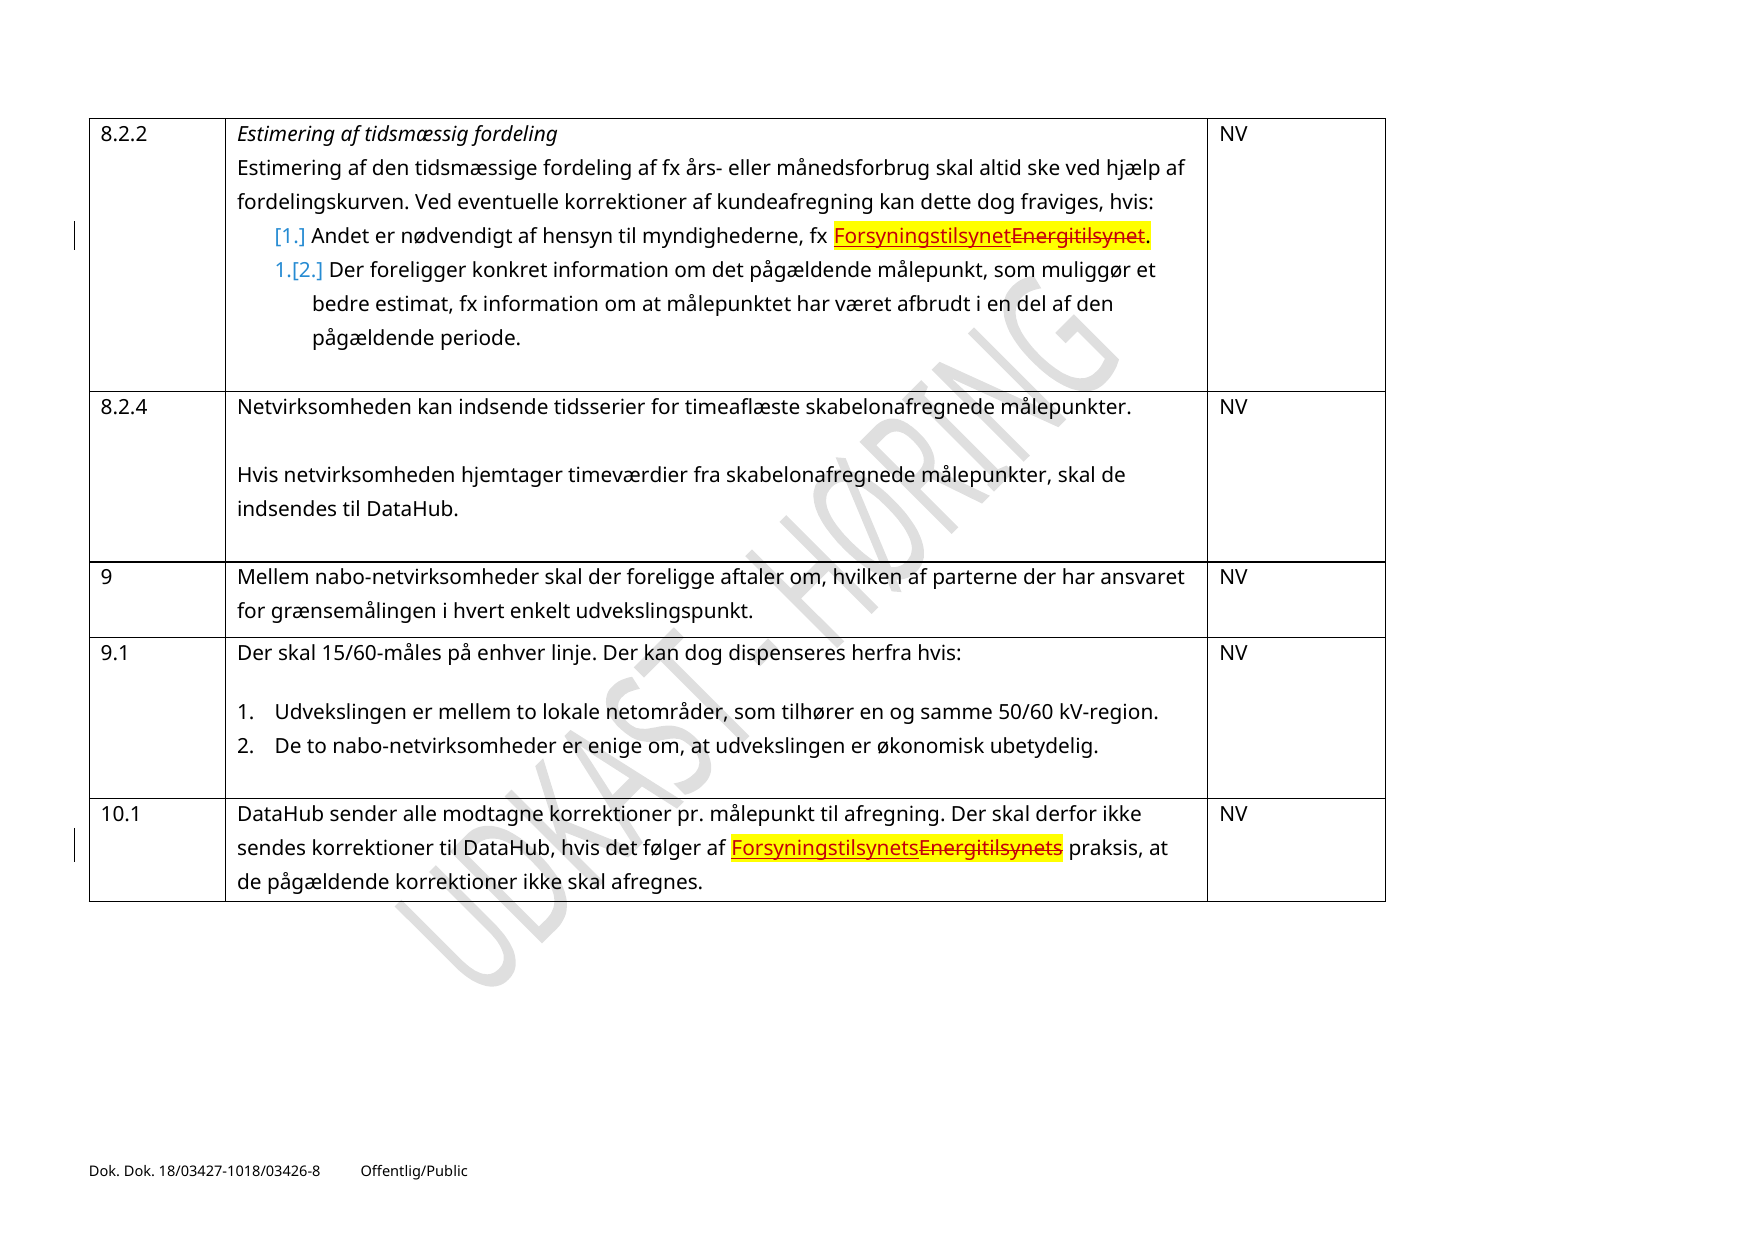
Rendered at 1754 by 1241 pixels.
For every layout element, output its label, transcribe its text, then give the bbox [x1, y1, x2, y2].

table_cell NV [1208, 638, 1385, 798]
table_cell DataHub sender alle modtagne korrektioner pr. målepunkt til afregning. Der skal derfor ikke sendes korrektioner til DataHub, hvis det følger af praksis, at de pågældende korrektioner ikke skal afregnes. [226, 799, 1207, 901]
table_cell Der skal 15/60-måles på enhver linje. Der kan dog dispenseres herfra hvis: Udvekslingen er mellem to lokale netområder, som tilhører en og samme 50/60 kV-region. De to nabo-netvirksomheder er enige om, at udvekslingen er økonomisk ubetydelig. [226, 638, 1207, 798]
table_cell NV [1208, 799, 1385, 901]
table_cell Netvirksomheden kan indsende tidsserier for timeaflæste skabelonafregnede målepunkter. Hvis netvirksomheden hjemtager timeværdier fra skabelonafregnede målepunkter, skal de indsendes til DataHub. [226, 392, 1207, 561]
table_cell 10.1 [90, 799, 225, 901]
table_cell NV [1208, 563, 1385, 637]
table_cell 9 [90, 563, 225, 637]
table_cell NV [1208, 119, 1385, 391]
table_cell NV [1208, 392, 1385, 561]
table_cell 8.2.4 [90, 392, 225, 561]
table_cell Estimering af tidsmæssig fordeling Estimering af den tidsmæssige fordeling af fx års- eller månedsforbrug skal altid ske ved hjælp af fordelingskurven. Ved eventuelle korrektioner af kundeafregning kan dette dog fraviges, hvis: Andet er nødvendigt af hensyn til myndighederne, fx . Der foreligger konkret information om det pågældende målepunkt, som muliggør et bedre estimat, fx information om at målepunktet har været afbrudt i en del af den pågældende periode. [226, 119, 1207, 391]
table_cell 9.1 [90, 638, 225, 798]
table_cell Mellem nabo-netvirksomheder skal der foreligge aftaler om, hvilken af parterne der har ansvaret for grænsemålingen i hvert enkelt udvekslingspunkt. [226, 563, 1207, 637]
table_cell 8.2.2 [90, 119, 225, 391]
